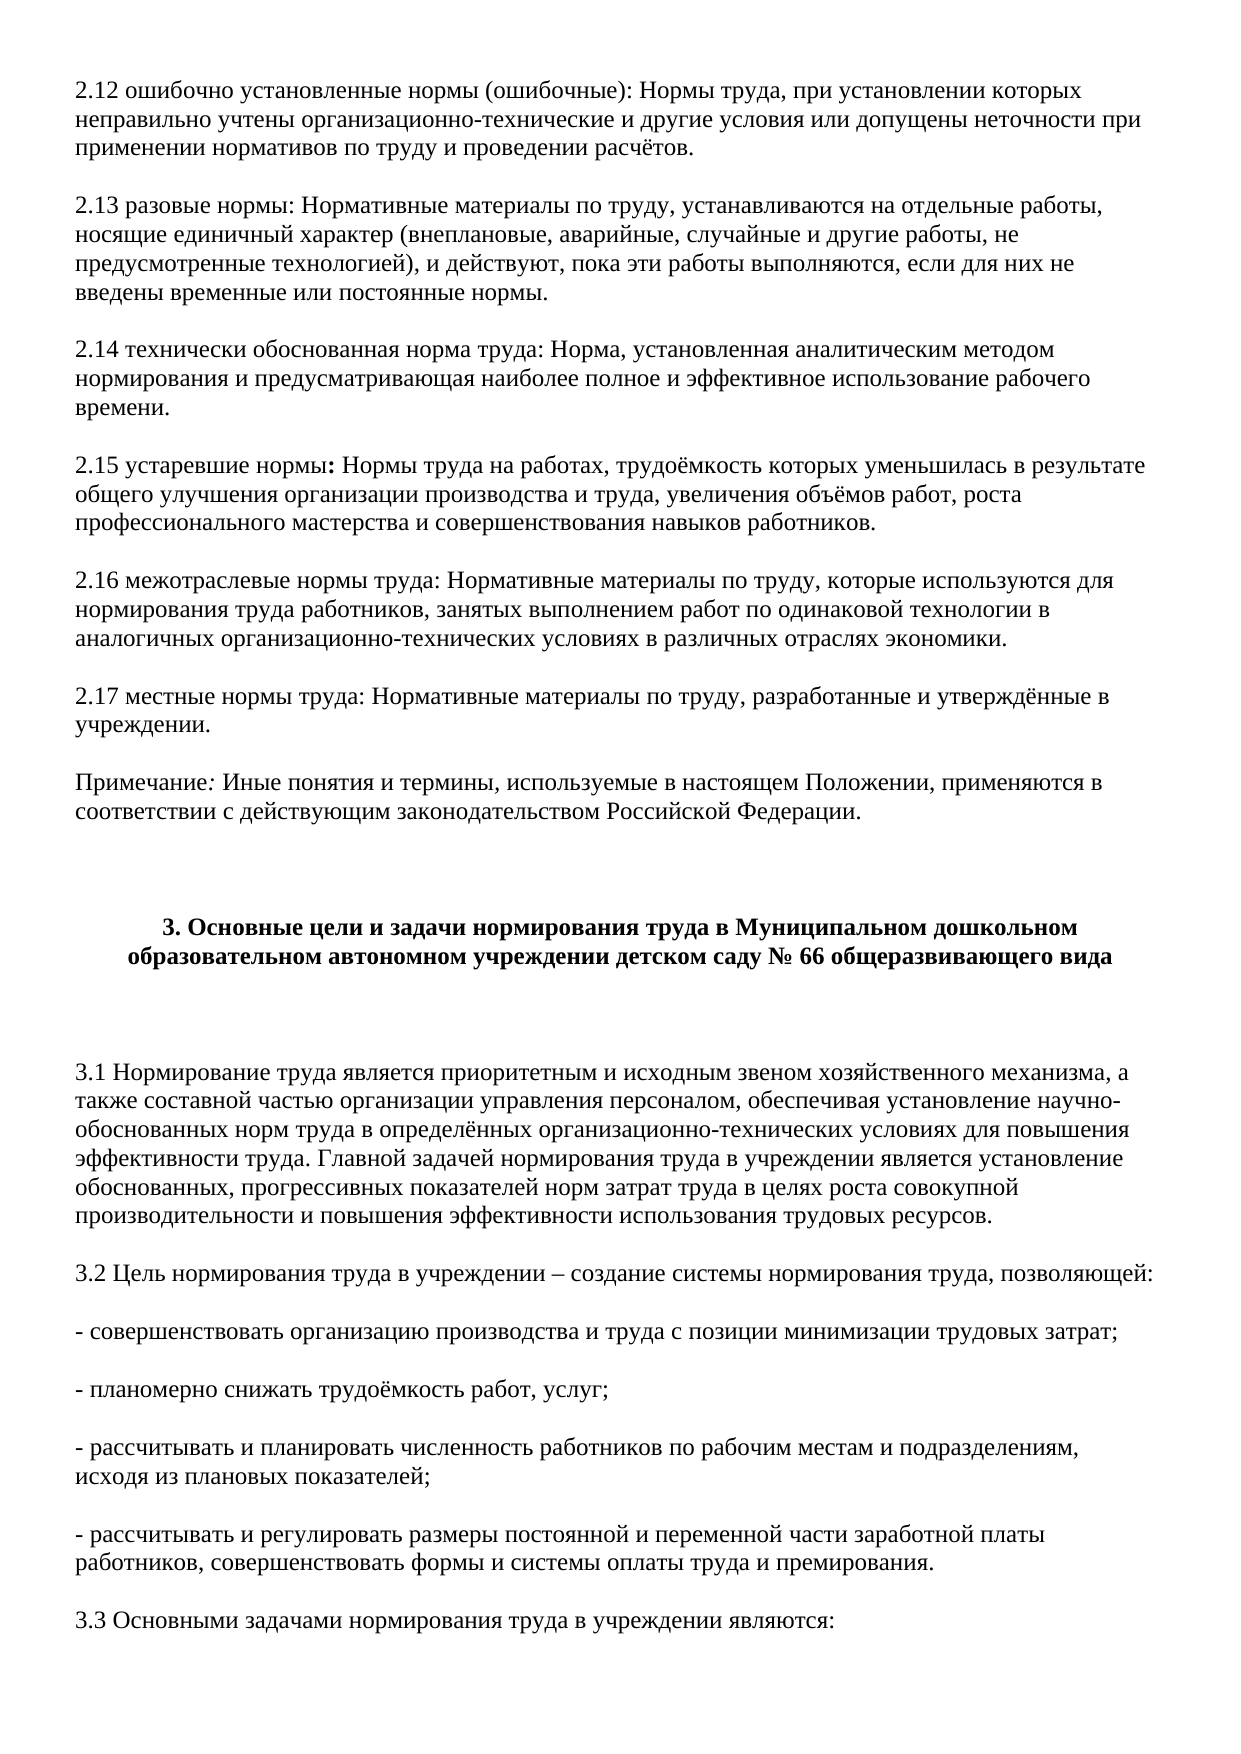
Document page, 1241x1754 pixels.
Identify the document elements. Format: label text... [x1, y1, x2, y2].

text - рассчитывать и планировать численность работников по рабочим местам и подразделениям, исходя из плановых показателей; [75, 1432, 1165, 1489]
text 2.17 местные нормы труда: Нормативные материалы по труду, разработанные и утверждённые в учреждении. [75, 681, 1165, 738]
text 3.3 Основными задачами нормирования труда в учреждении являются: [75, 1605, 1165, 1634]
text 2.16 межотраслевые нормы труда: Нормативные материалы по труду, которые используются для нормирования труда работников, занятых выполнением работ по одинаковой технологии в аналогичных организационно-технических условиях в различных отраслях экономики. [75, 565, 1165, 652]
text 2.14 технически обоснованная норма труда: Норма, установленная аналитическим методом нормирования и предусматривающая наиболее полное и эффективное использование рабочего времени. [75, 334, 1165, 421]
text 2.12 ошибочно установленные нормы (ошибочные): Нормы труда, при установлении которых неправильно учтены организационно-технические и другие условия или допущены неточности при применении нормативов по труду и проведении расчётов. [75, 75, 1165, 161]
text 3. Основные цели и задачи нормирования труда в Муниципальном дошкольном образовательном автономном учреждении детском саду № 66 общеразвивающего вида [75, 912, 1165, 969]
text 3.1 Нормирование труда является приоритетным и исходным звеном хозяйственного механизма, а также составной частью организации управления персоналом, обеспечивая установление научно-обоснованных норм труда в определённых организационно-технических условиях для повышения эффективности труда. Главной задачей нормирования труда в учреждении является установление обоснованных, прогрессивных показателей норм затрат труда в целях роста совокупной производительности и повышения эффективности использования трудовых ресурсов. [75, 1057, 1165, 1229]
text - совершенствовать организацию производства и труда с позиции минимизации трудовых затрат; [75, 1316, 1165, 1345]
text Примечание: Иные понятия и термины, используемые в настоящем Положении, применяются в соответствии с действующим законодательством Российской Федерации. [75, 767, 1165, 825]
text - планомерно снижать трудоёмкость работ, услуг; [75, 1374, 1165, 1403]
text 2.13 разовые нормы: Нормативные материалы по труду, устанавливаются на отдельные работы, носящие единичный характер (внеплановые, аварийные, случайные и другие работы, не предусмотренные технологией), и действуют, пока эти работы выполняются, если для них не введены временные или постоянные нормы. [75, 190, 1165, 305]
text 2.15 устаревшие нормы: Нормы труда на работах, трудоёмкость которых уменьшилась в результате общего улучшения организации производства и труда, увеличения объёмов работ, роста профессионального мастерства и совершенствования навыков работников. [75, 450, 1165, 536]
text 3.2 Цель нормирования труда в учреждении – создание системы нормирования труда, позволяющей: [75, 1258, 1165, 1287]
text - рассчитывать и регулировать размеры постоянной и переменной части заработной платы работников, совершенствовать формы и системы оплаты труда и премирования. [75, 1519, 1165, 1576]
